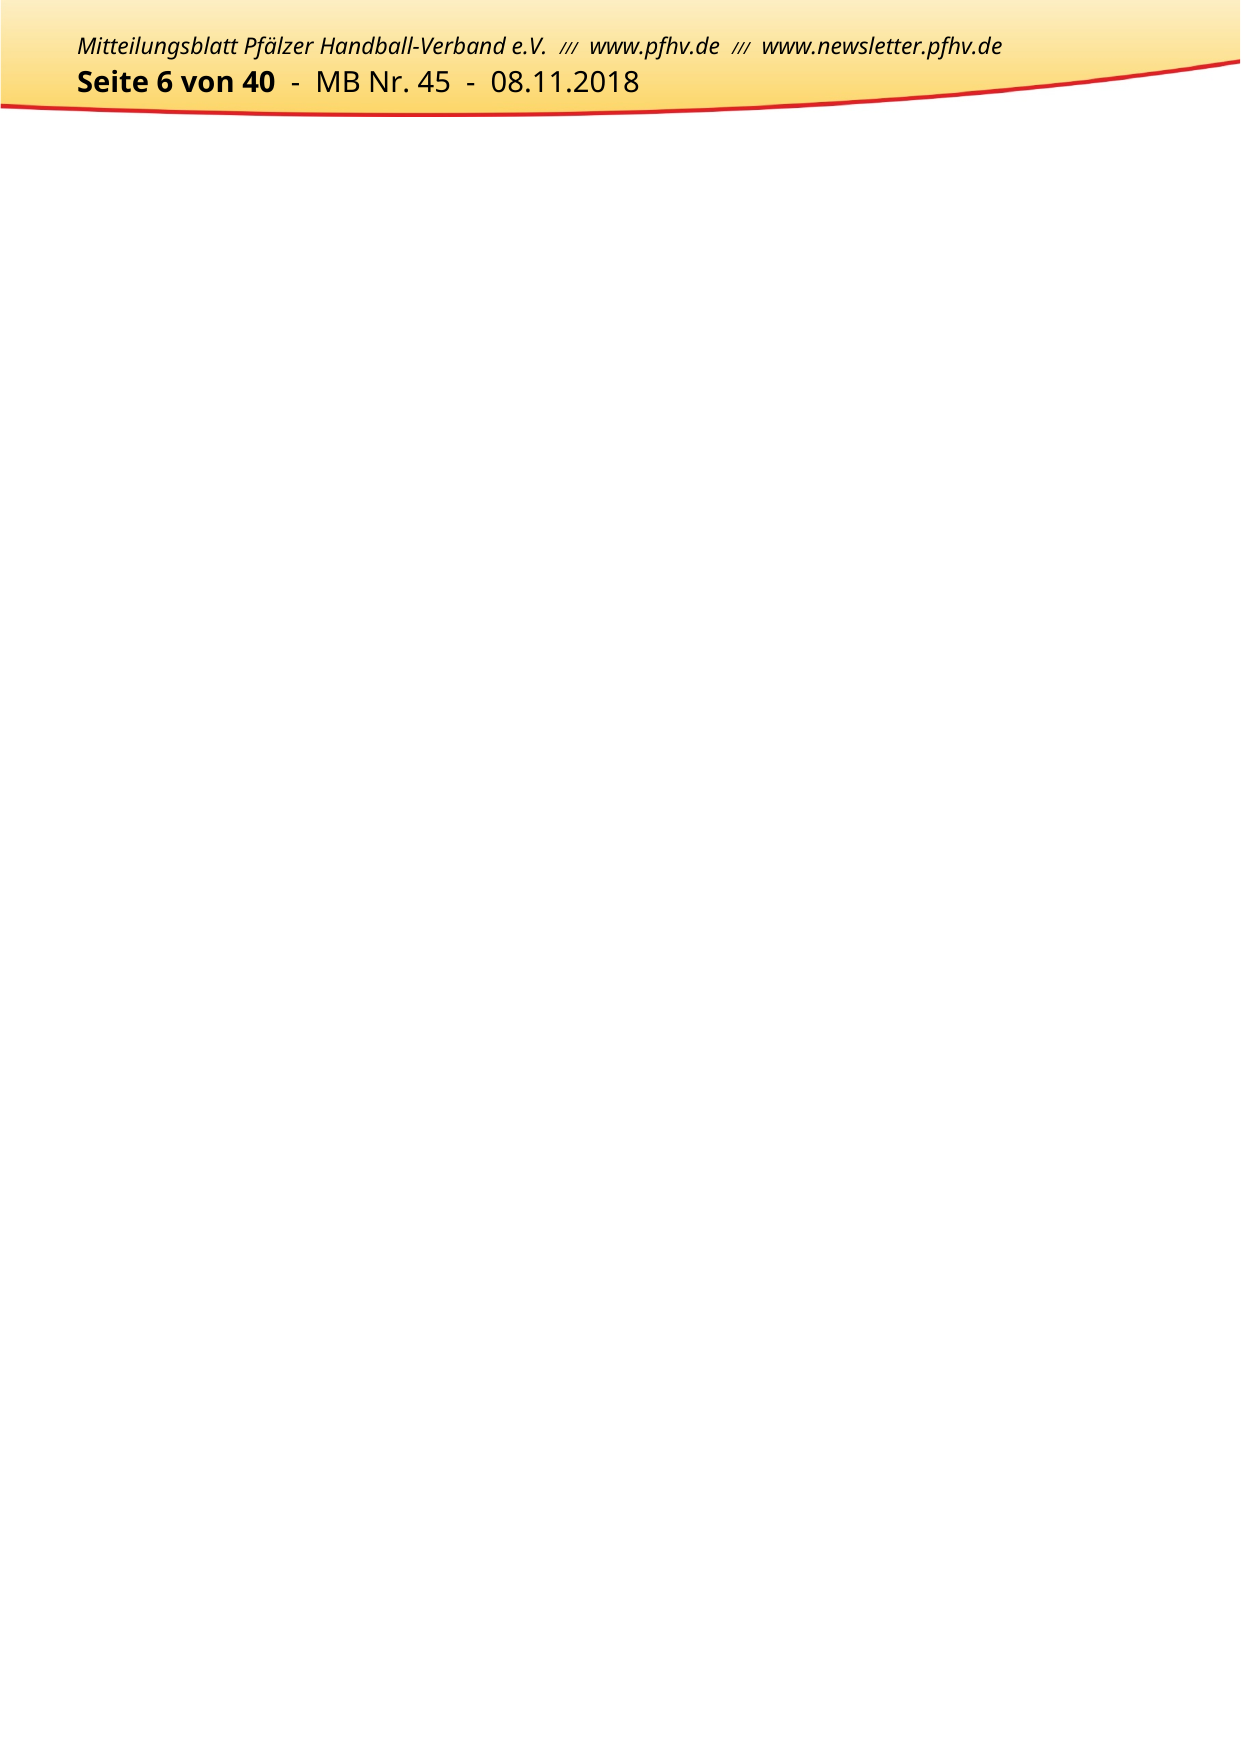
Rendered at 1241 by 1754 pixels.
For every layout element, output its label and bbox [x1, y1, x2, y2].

picture [0, 0, 1241, 117]
